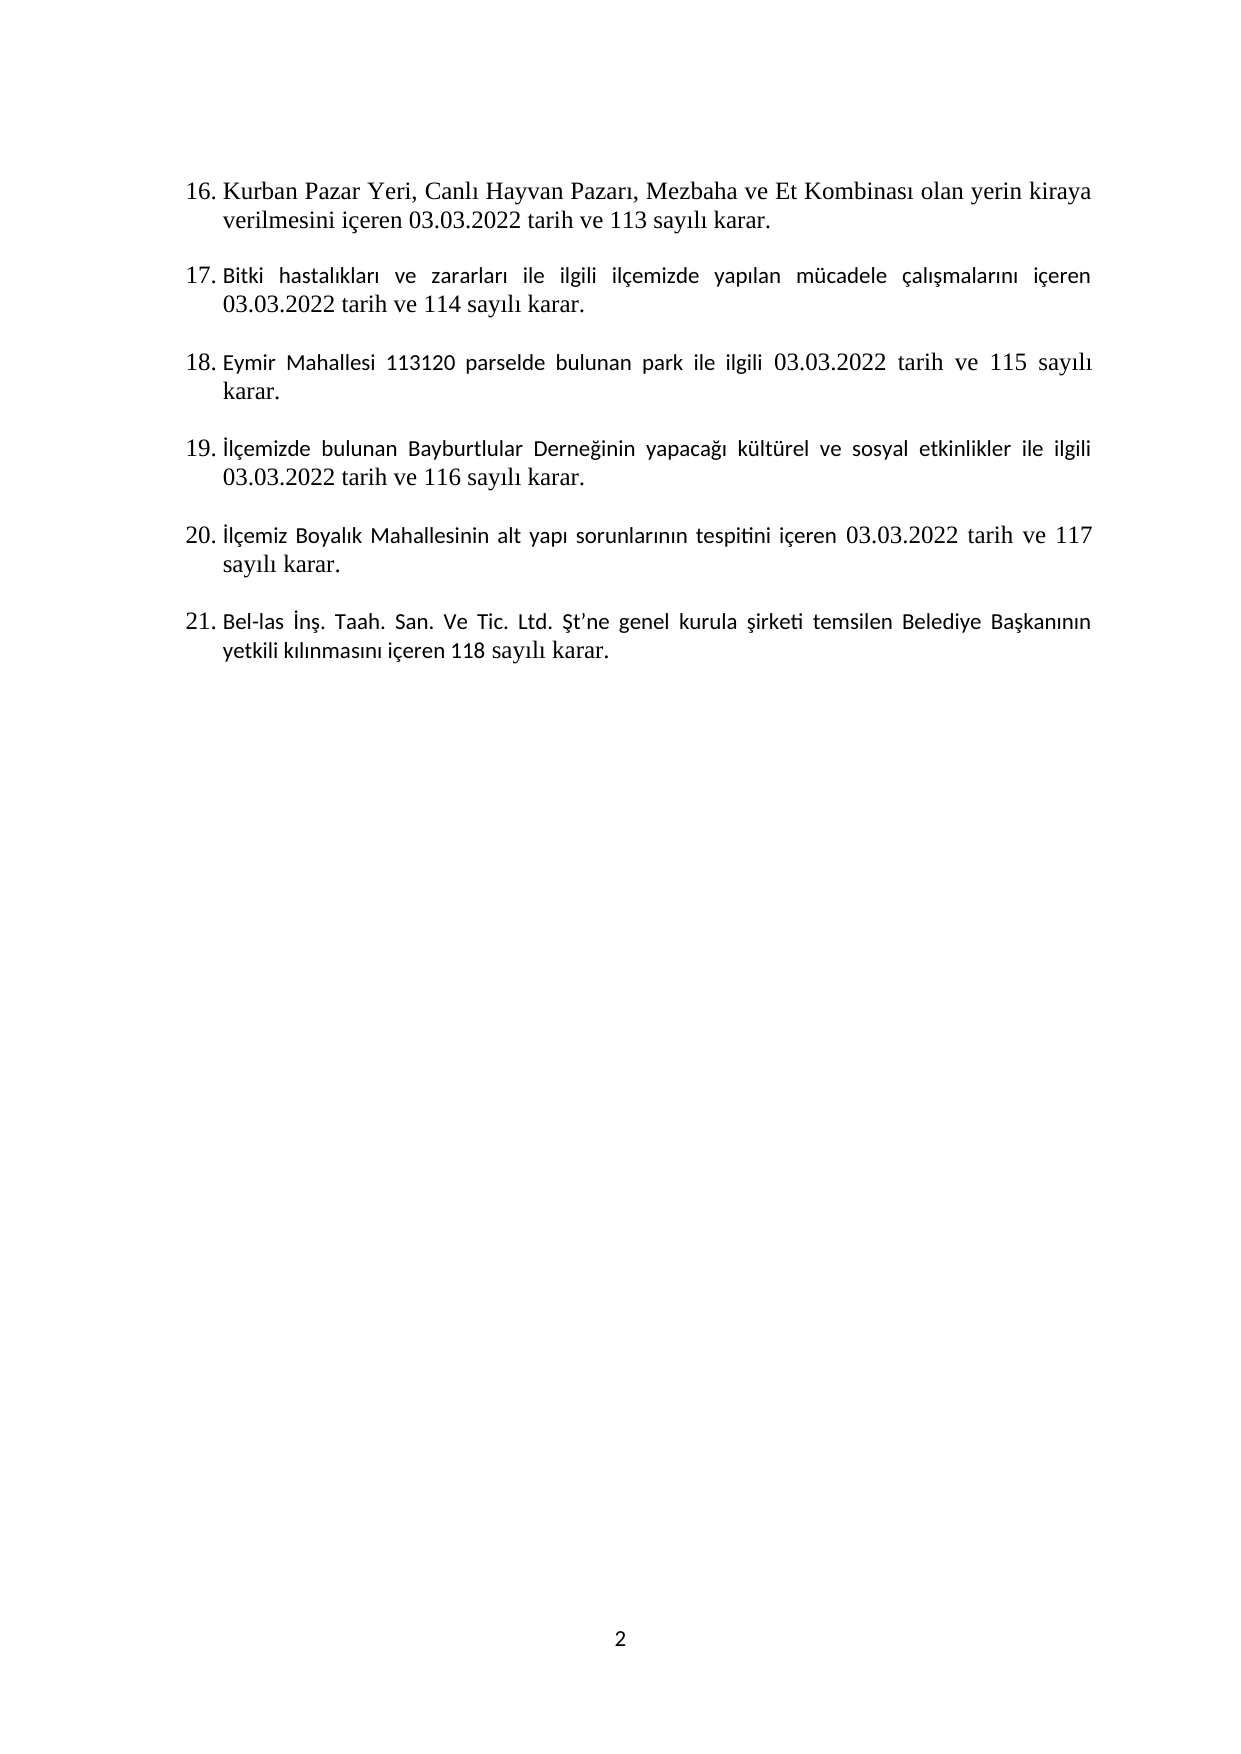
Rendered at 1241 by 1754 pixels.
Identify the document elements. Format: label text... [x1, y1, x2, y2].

list Bel-las İnş. Taah. San. Ve Tic. Ltd. Şt’ne genel kurula şirketi temsilen Belediye Başkanının yetkili kılınmasını içeren 118 sayılı karar. [185, 606, 1093, 664]
list İlçemiz Boyalık Mahallesinin alt yapı sorunlarının tespitini içeren 03.03.2022 tarih ve 117 sayılı karar. [185, 520, 1093, 578]
list İlçemizde bulunan Bayburtlular Derneğinin yapacağı kültürel ve sosyal etkinlikler ile ilgili 03.03.2022 tarih ve 116 sayılı karar. [185, 433, 1093, 491]
list Kurban Pazar Yeri, Canlı Hayvan Pazarı, Mezbaha ve Et Kombinası olan yerin kiraya verilmesini içeren 03.03.2022 tarih ve 113 sayılı karar. [185, 176, 1093, 234]
list Eymir Mahallesi 113120 parselde bulunan park ile ilgili 03.03.2022 tarih ve 115 sayılı karar. [185, 347, 1093, 404]
list Bitki hastalıkları ve zararları ile ilgili ilçemizde yapılan mücadele çalışmalarını içeren 03.03.2022 tarih ve 114 sayılı karar. [185, 260, 1093, 318]
